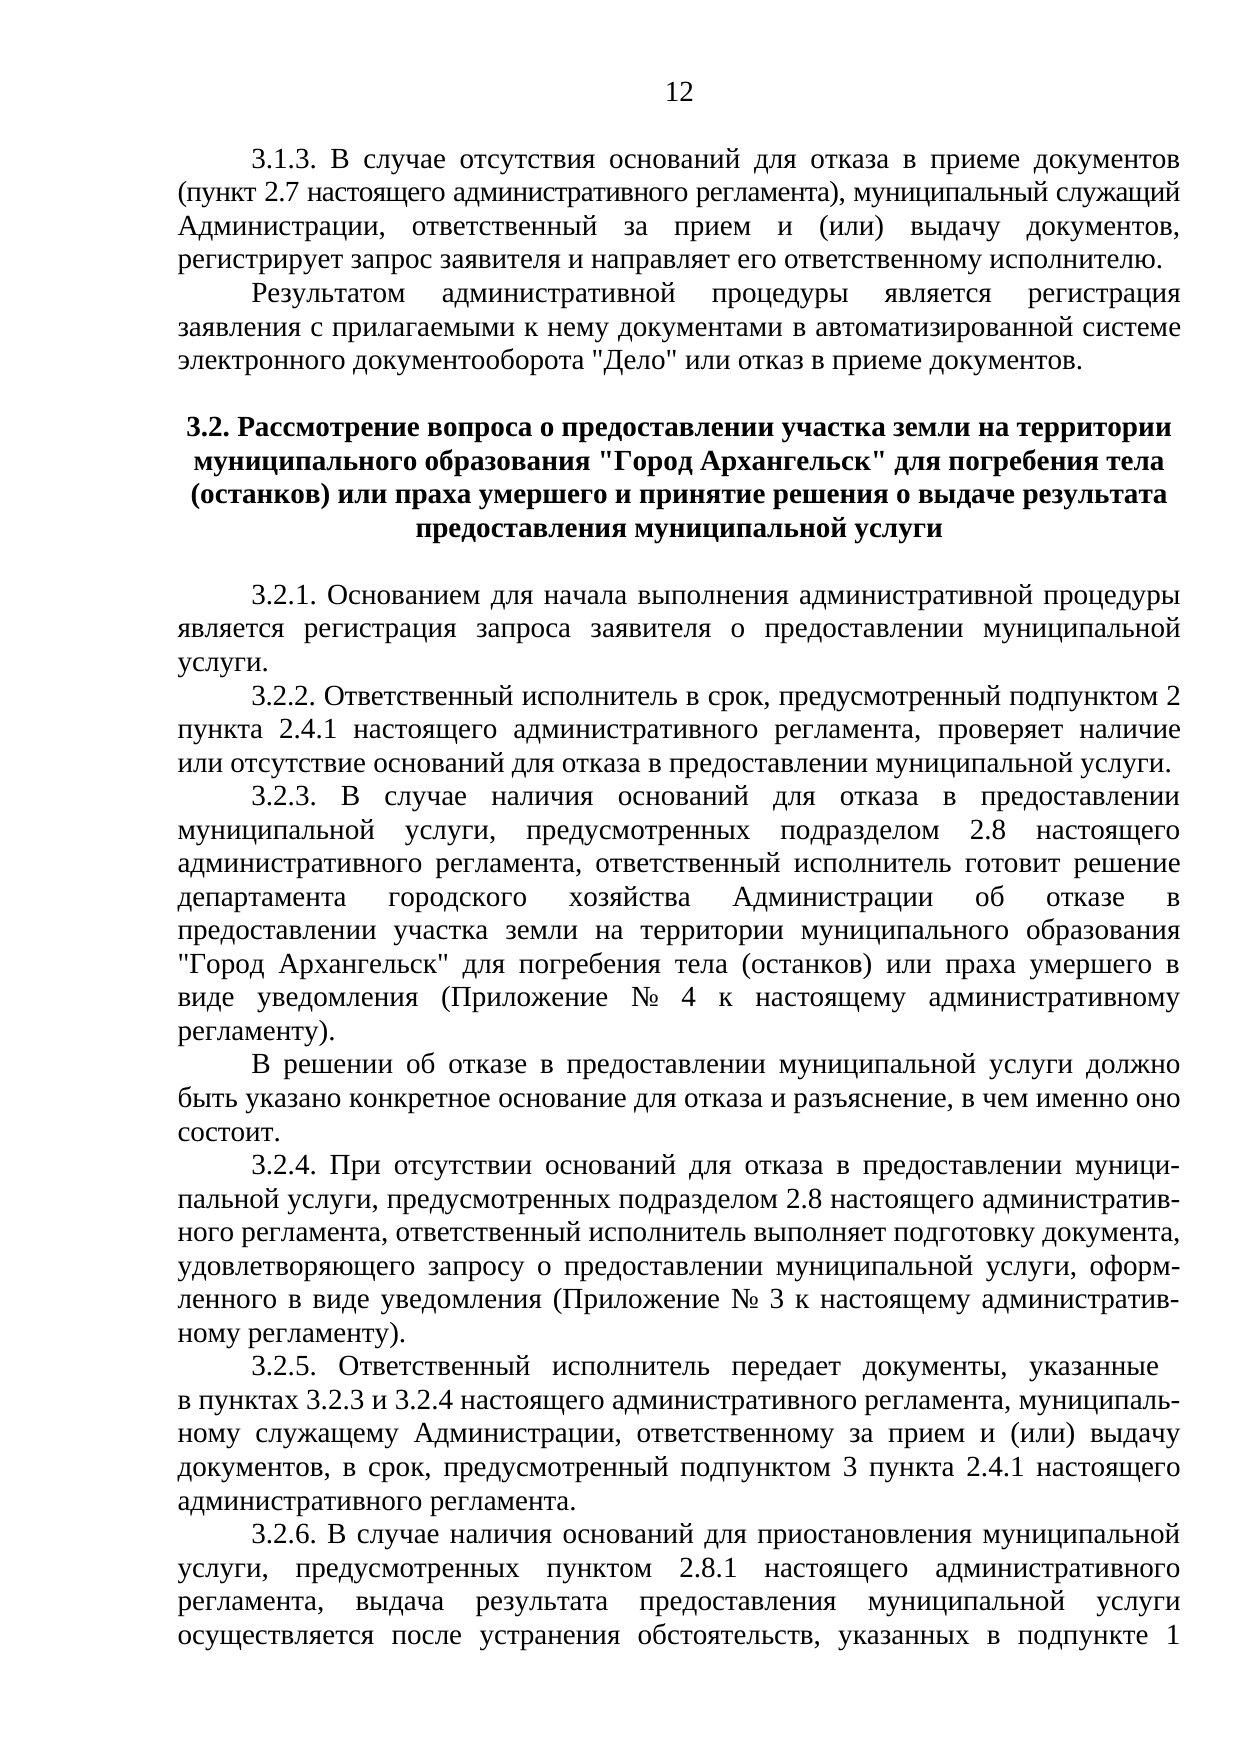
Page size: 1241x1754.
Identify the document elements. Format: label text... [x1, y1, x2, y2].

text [177, 1516, 1181, 1650]
text 3.2.5. Ответственный исполнитель передает документы, указанные в пунктах 3.2.3 и 3.2.4 настоящего административного регламента, муниципаль-ному служащему Администрации, ответственному за прием и (или) выдачу документов, в срок, предусмотренный подпунктом 3 пункта 2.4.1 настоящего административного регламента. [177, 1348, 1181, 1516]
text 3.2. Рассмотрение вопроса о предоставлении участка земли на территории муниципального образования "Город Архангельск" для погребения тела (останков) или праха умершего и принятие решения о выдаче результата предоставления муниципальной услуги [177, 409, 1181, 543]
text 3.2.4. При отсутствии оснований для отказа в предоставлении муници-пальной услуги, предусмотренных подразделом 2.8 настоящего административ-ного регламента, ответственный исполнитель выполняет подготовку документа, удовлетворяющего запросу о предоставлении муниципальной услуги, оформ-ленного в виде уведомления (Приложение № 3 к настоящему административ-ному регламенту). [177, 1147, 1181, 1348]
text 3.2.2. Ответственный исполнитель в срок, предусмотренный подпунктом 2 пункта 2.4.1 настоящего административного регламента, проверяет наличие или отсутствие оснований для отказа в предоставлении муниципальной услуги. [177, 678, 1181, 778]
text Результатом административной процедуры является регистрация заявления с прилагаемыми к нему документами в автоматизированной системе электронного документооборота "Дело" или отказ в приеме документов. [177, 275, 1181, 376]
text 3.1.3. В случае отсутствия оснований для отказа в приеме документов (пункт 2.7 настоящего административного регламента), муниципальный служащий Администрации, ответственный за прием и (или) выдачу документов, регистрирует запрос заявителя и направляет его ответственному исполнителю. [177, 141, 1181, 275]
text 3.2.3. В случае наличия оснований для отказа в предоставлении муниципальной услуги, предусмотренных подразделом 2.8 настоящего административного регламента, ответственный исполнитель готовит решение департамента городского хозяйства Администрации об отказе в предоставлении участка земли на территории муниципального образования "Город Архангельск" для погребения тела (останков) или праха умершего в виде уведомления (Приложение № 4 к настоящему административному регламенту). [177, 778, 1181, 1047]
text 3.2.1. Основанием для начала выполнения административной процедуры является регистрация запроса заявителя о предоставлении муниципальной услуги. [177, 577, 1181, 678]
text В решении об отказе в предоставлении муниципальной услуги должно быть указано конкретное основание для отказа и разъяснение, в чем именно оно состоит. [177, 1047, 1181, 1147]
